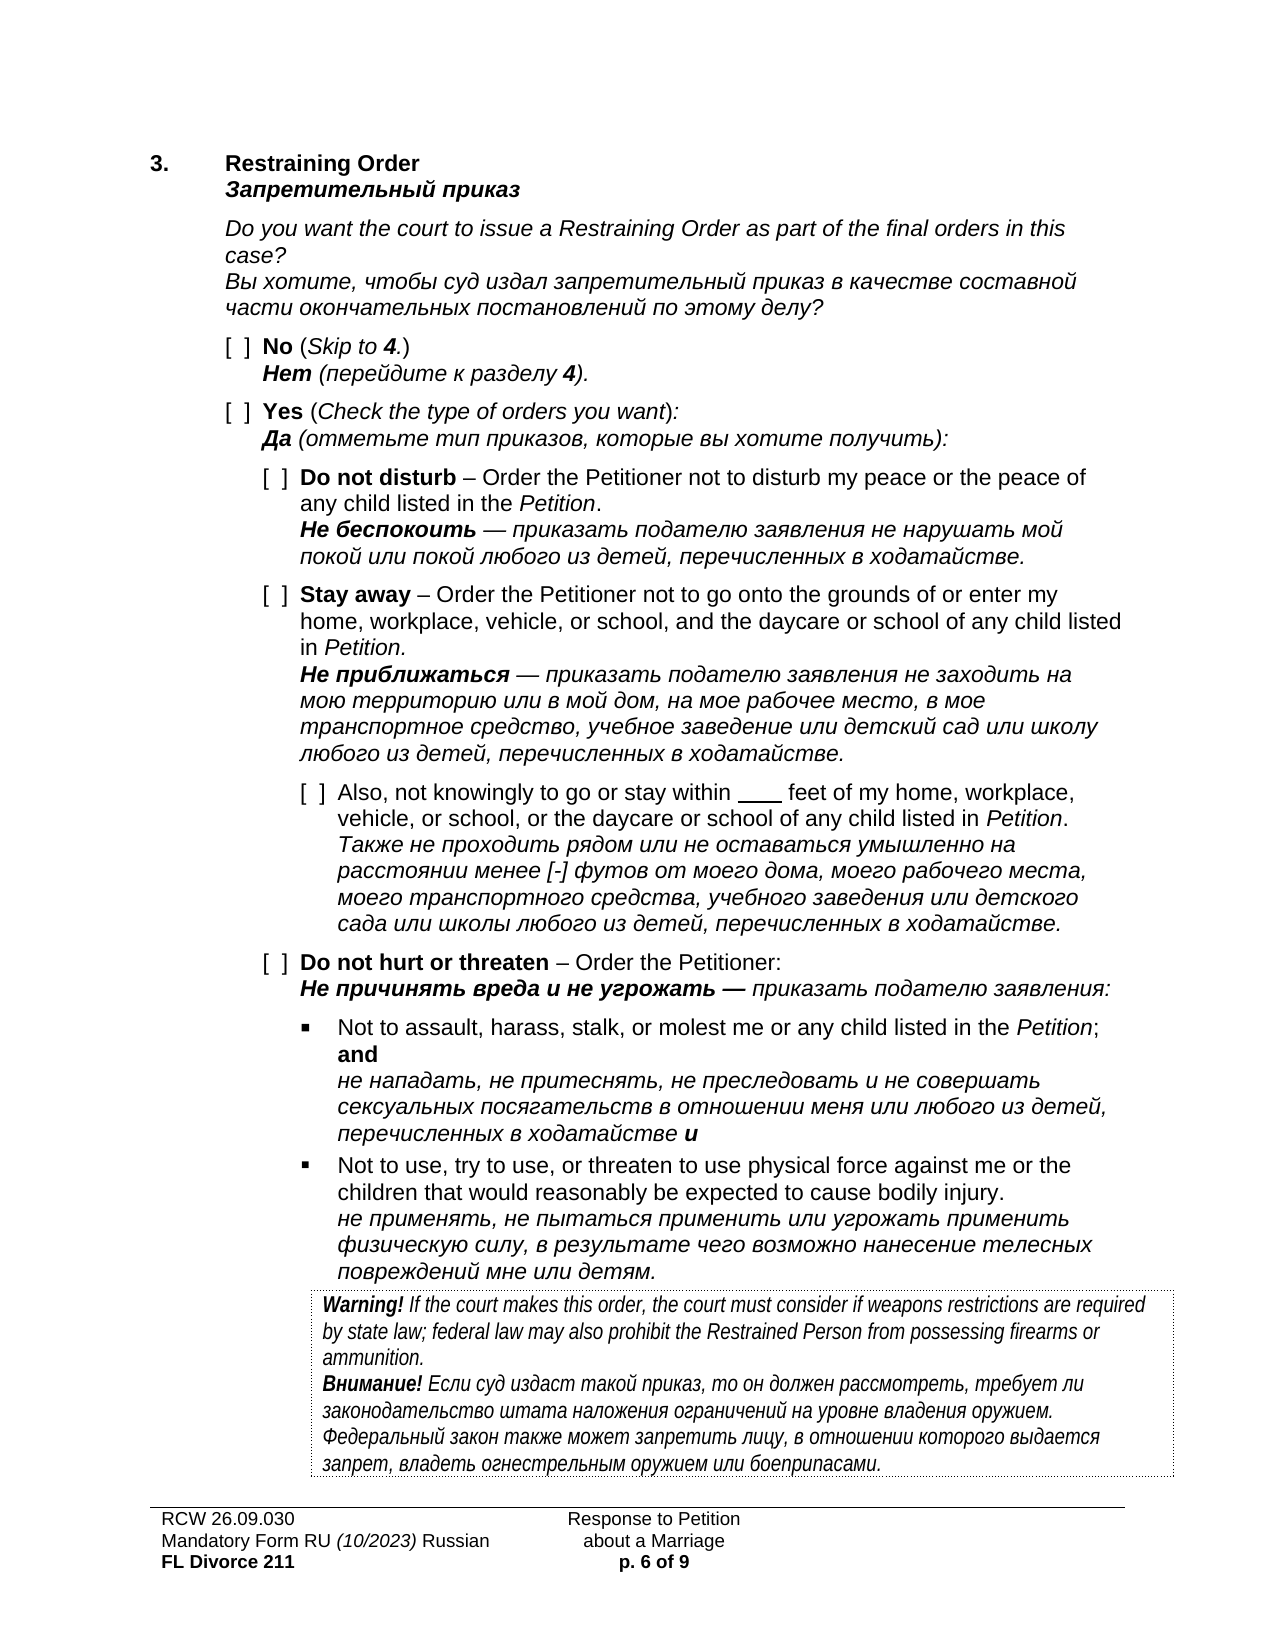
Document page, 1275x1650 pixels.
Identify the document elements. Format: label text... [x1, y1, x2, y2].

text [ ] Yes (Check the type of orders you want): [225, 398, 1125, 425]
text [ ] Do not hurt or threaten – Order the Petitioner: [262, 949, 1125, 975]
text Не беспокоить — приказать подателю заявления не нарушать мой покой или покой любого из детей, перечисленных в ходатайстве. [300, 516, 1125, 569]
text Do you want the court to issue a Restraining Order as part of the final orders in this case? [225, 215, 1125, 268]
list не нападать, не притеснять, не преследовать и не совершать сексуальных посягательств в отношении меня или любого из детей, перечисленных в ходатайстве и [337, 1067, 1125, 1146]
text Да (отметьте тип приказов, которые вы хотите получить): [262, 425, 1125, 451]
text Вы хотите, чтобы суд издал запретительный приказ в качестве составной части окончательных постановлений по этому делу? [225, 268, 1125, 321]
text Не приближаться — приказать подателю заявления не заходить на мою территорию или в мой дом, на мое рабочее место, в мое транспортное средство, учебное заведение или детский сад или школу любого из детей, перечисленных в ходатайстве. [300, 661, 1125, 766]
text Не причинять вреда и не угрожать — приказать подателю заявления: [300, 975, 1125, 1002]
text Нет (перейдите к разделу 4). [262, 359, 1125, 386]
text Также не проходить рядом или не оставаться умышленно на расстоянии менее [-] футов от моего дома, моего рабочего места, моего транспортного средства, учебного заведения или детского сада или школы любого из детей, перечисленных в ходатайстве. [300, 831, 1125, 937]
list не применять, не пытаться применить или угрожать применить физическую силу, в результате чего возможно нанесение телесных повреждений мне или детям. [337, 1205, 1125, 1284]
text [ ] Stay away – Order the Petitioner not to go onto the grounds of or enter my home, workplace, vehicle, or school, and the daycare or school of any child listed in Petition. [262, 581, 1125, 661]
list Not to assault, harass, stalk, or molest me or any child listed in the Petition; and [300, 1014, 1125, 1067]
list Not to use, try to use, or threaten to use physical force against me or the children that would reasonably be expected to cause bodily injury. [300, 1152, 1125, 1205]
table_header Warning! If the court makes this order, the court must consider if weapons restrictions are required by state law; federal law may also prohibit the Restrained Person from possessing firearms or ammunition. Внимание! Если суд издаст такой приказ, то он должен рассмотреть, требует ли законодательство штата наложения ограничений на уровне владения оружием. Федеральный закон также может запретить лицу, в отношении которого выдается запрет, владеть огнестрельным оружием или боеприпасами. [311, 1290, 1173, 1476]
text [ ] Also, not knowingly to go or stay within feet of my home, workplace, vehicle, or school, or the daycare or school of any child listed in Petition. [300, 778, 1125, 831]
list 3. Restraining Order [150, 150, 1125, 176]
text [ ] No (Skip to 4.) [225, 333, 1125, 359]
list Запретительный приказ [225, 176, 1125, 203]
text [ ] Do not disturb – Order the Petitioner not to disturb my peace or the peace of any child listed in the Petition. [262, 463, 1125, 516]
